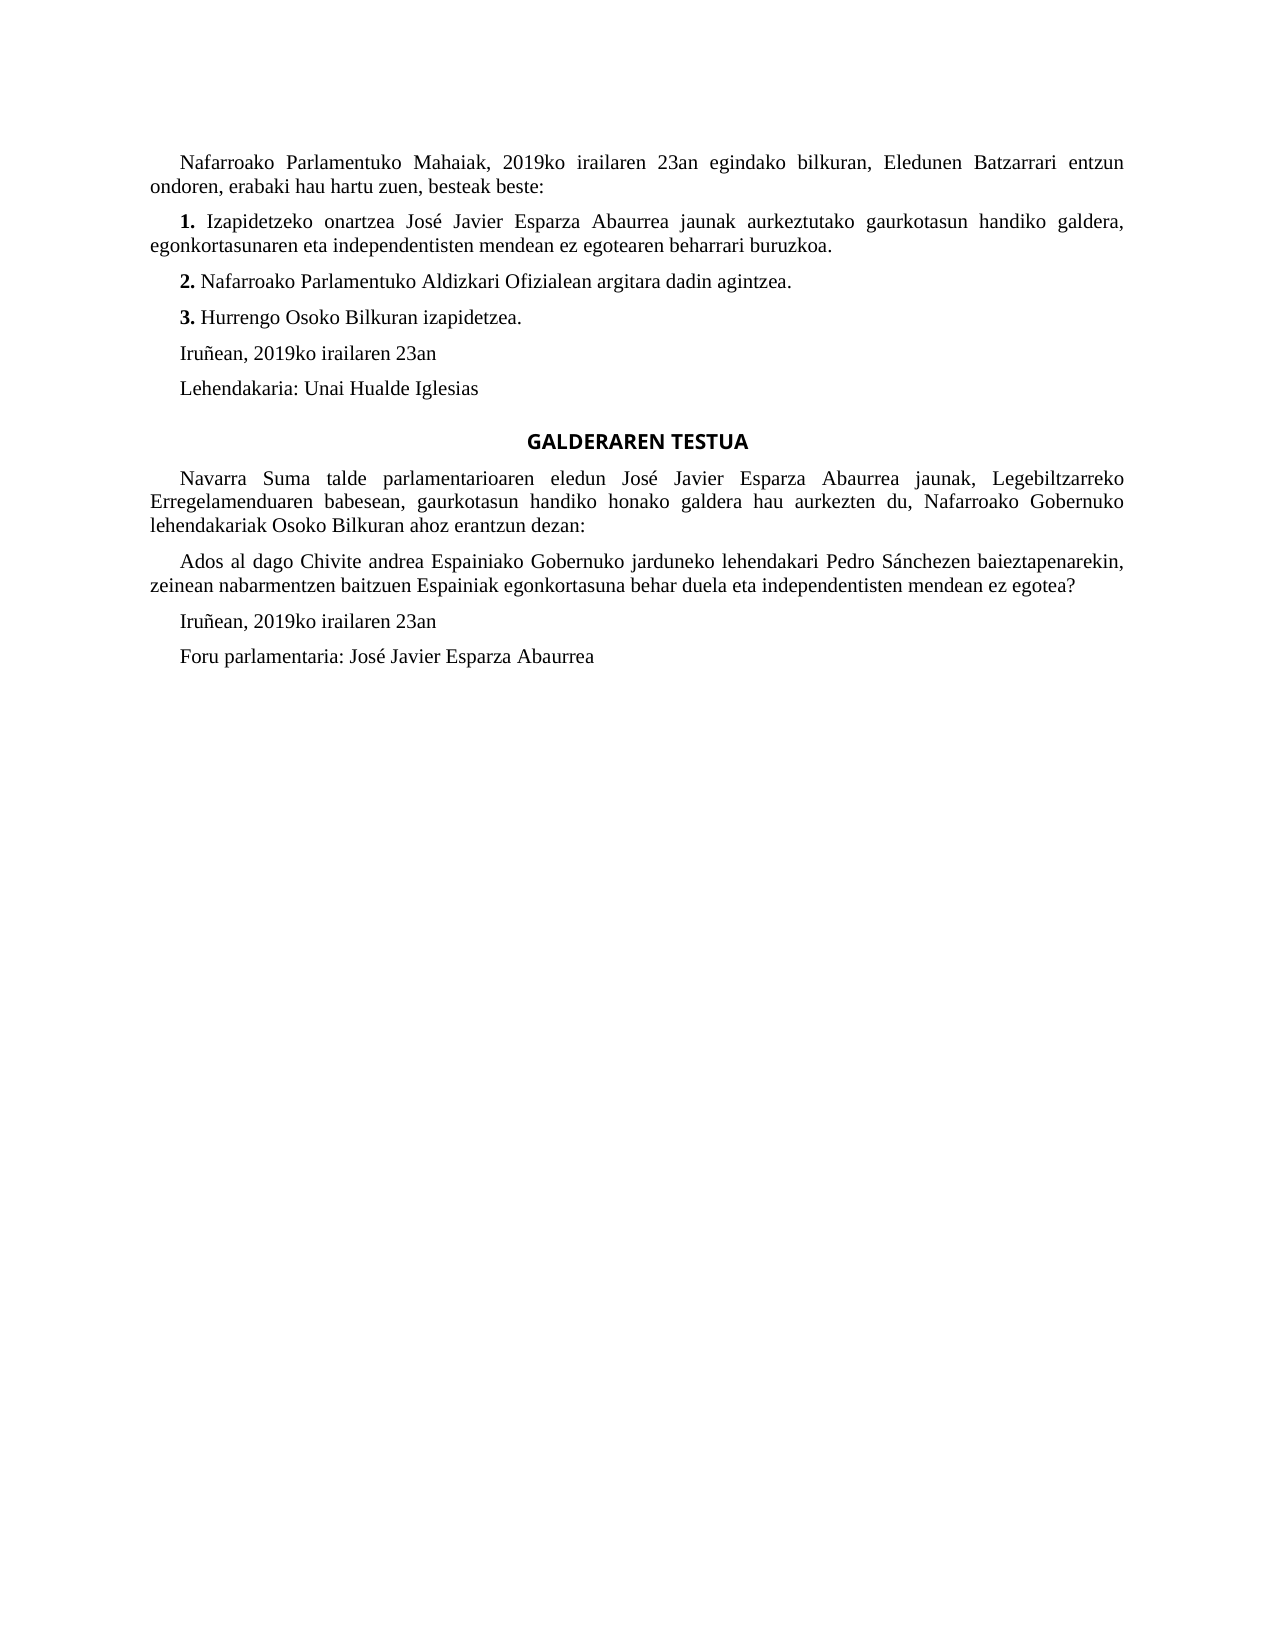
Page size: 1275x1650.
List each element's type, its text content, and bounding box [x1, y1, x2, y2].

text GALDERAREN TESTUA [150, 430, 1125, 454]
text 3. Hurrengo Osoko Bilkuran izapidetzea. [150, 305, 1125, 329]
text Foru parlamentaria: José Javier Esparza Abaurrea [150, 645, 1125, 669]
text Lehendakaria: Unai Hualde Iglesias [150, 377, 1125, 401]
text Ados al dago Chivite andrea Espainiako Gobernuko jarduneko lehendakari Pedro Sánchezen baieztapenarekin, zeinean nabarmentzen baitzuen Espainiak egonkortasuna behar duela eta independentisten mendean ez egotea? [150, 549, 1125, 597]
text 1. Izapidetzeko onartzea José Javier Esparza Abaurrea jaunak aurkeztutako gaurkotasun handiko galdera, egonkortasunaren eta independentisten mendean ez egotearen beharrari buruzkoa. [150, 210, 1125, 258]
text Navarra Suma talde parlamentarioaren eledun José Javier Esparza Abaurrea jaunak, Legebiltzarreko Erregelamenduaren babesean, gaurkotasun handiko honako galdera hau aurkezten du, Nafarroako Gobernuko lehendakariak Osoko Bilkuran ahoz erantzun dezan: [150, 466, 1125, 538]
text 2. Nafarroako Parlamentuko Aldizkari Ofizialean argitara dadin agintzea. [150, 269, 1125, 293]
text Nafarroako Parlamentuko Mahaiak, 2019ko irailaren 23an egindako bilkuran, Eledunen Batzarrari entzun ondoren, erabaki hau hartu zuen, besteak beste: [150, 150, 1125, 198]
text Iruñean, 2019ko irailaren 23an [150, 609, 1125, 633]
text Iruñean, 2019ko irailaren 23an [150, 341, 1125, 365]
